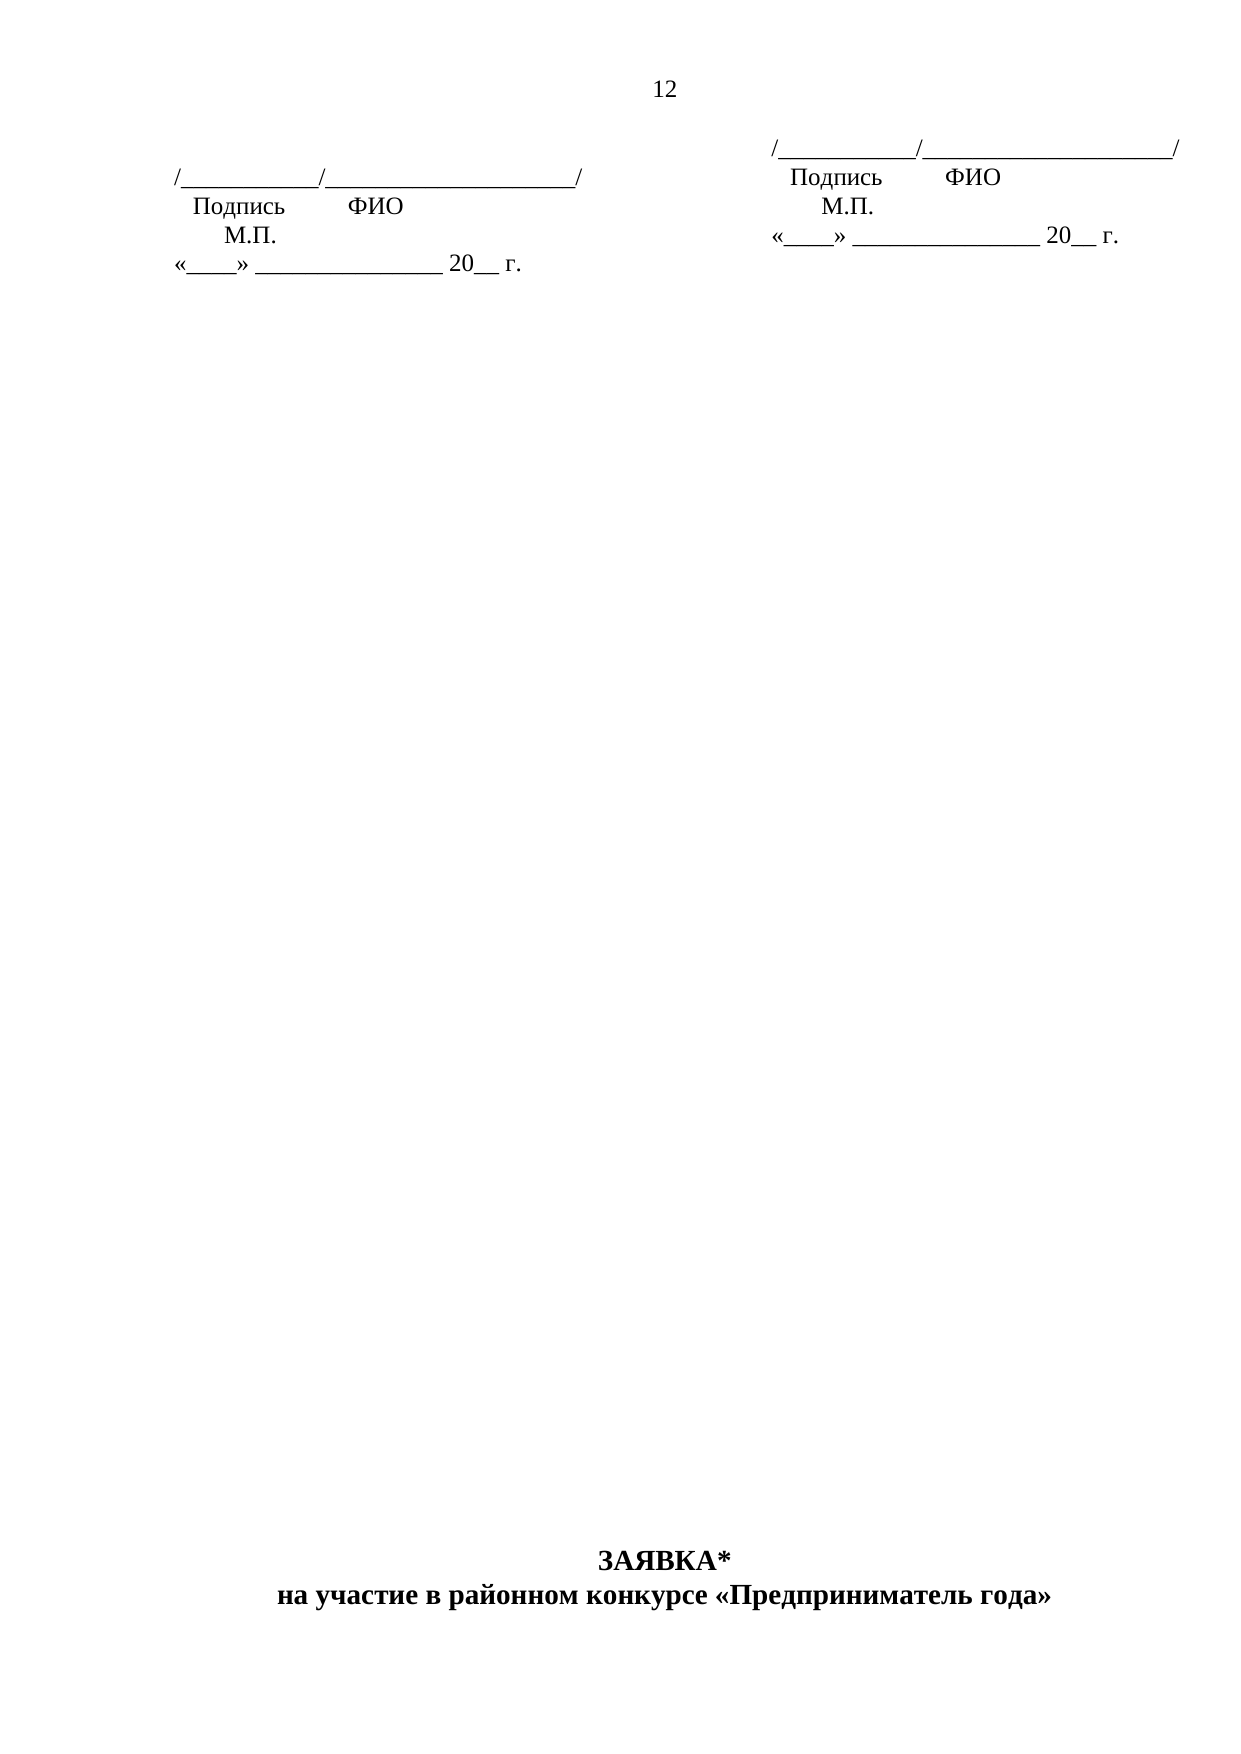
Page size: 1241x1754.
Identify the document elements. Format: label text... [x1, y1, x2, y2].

title на участие в районном конкурсе «Предприниматель года» [148, 1577, 1181, 1611]
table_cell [151, 131, 1141, 1543]
title ЗАЯВКА* [148, 1543, 1181, 1577]
